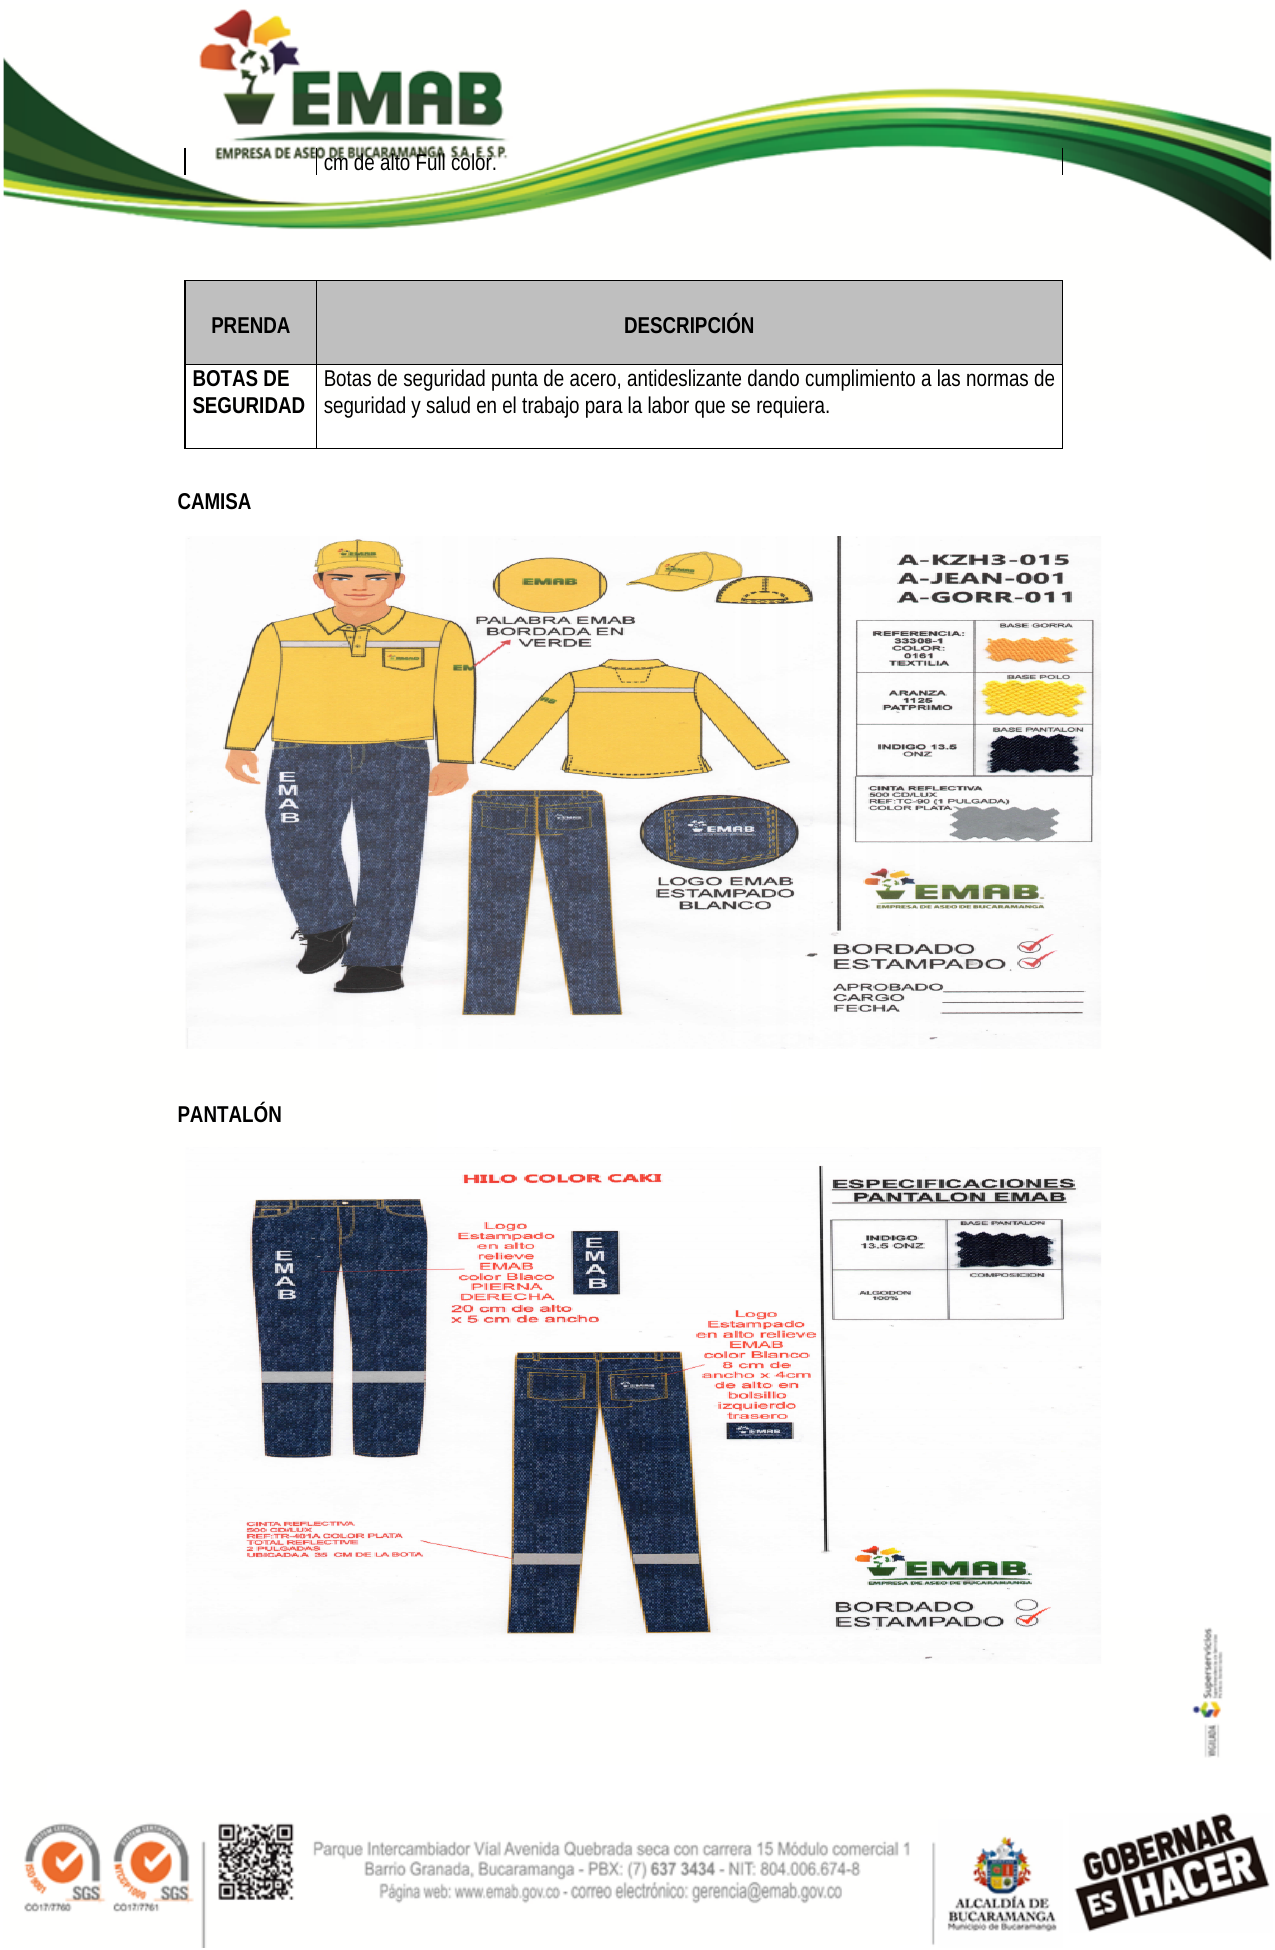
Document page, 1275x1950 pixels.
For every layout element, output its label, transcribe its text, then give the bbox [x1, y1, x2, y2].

table_cell PRENDA [186, 281, 316, 364]
table_cell GORRA [186, 148, 316, 175]
table_cell BOTAS DE SEGURIDAD [186, 365, 316, 448]
table_cell DESCRIPCIÓN [317, 281, 1062, 364]
picture [3, 4, 1274, 1948]
text PANTALÓN [177, 1101, 1086, 1127]
table_cell [185, 175, 316, 280]
text CAMISA [177, 488, 1086, 514]
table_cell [317, 148, 1062, 175]
table_cell Botas de seguridad punta de acero, antideslizante dando cumplimiento a las normas de seguridad y salud en el trabajo para la labor que se requiera. [317, 365, 1062, 448]
table_cell [316, 175, 1062, 280]
